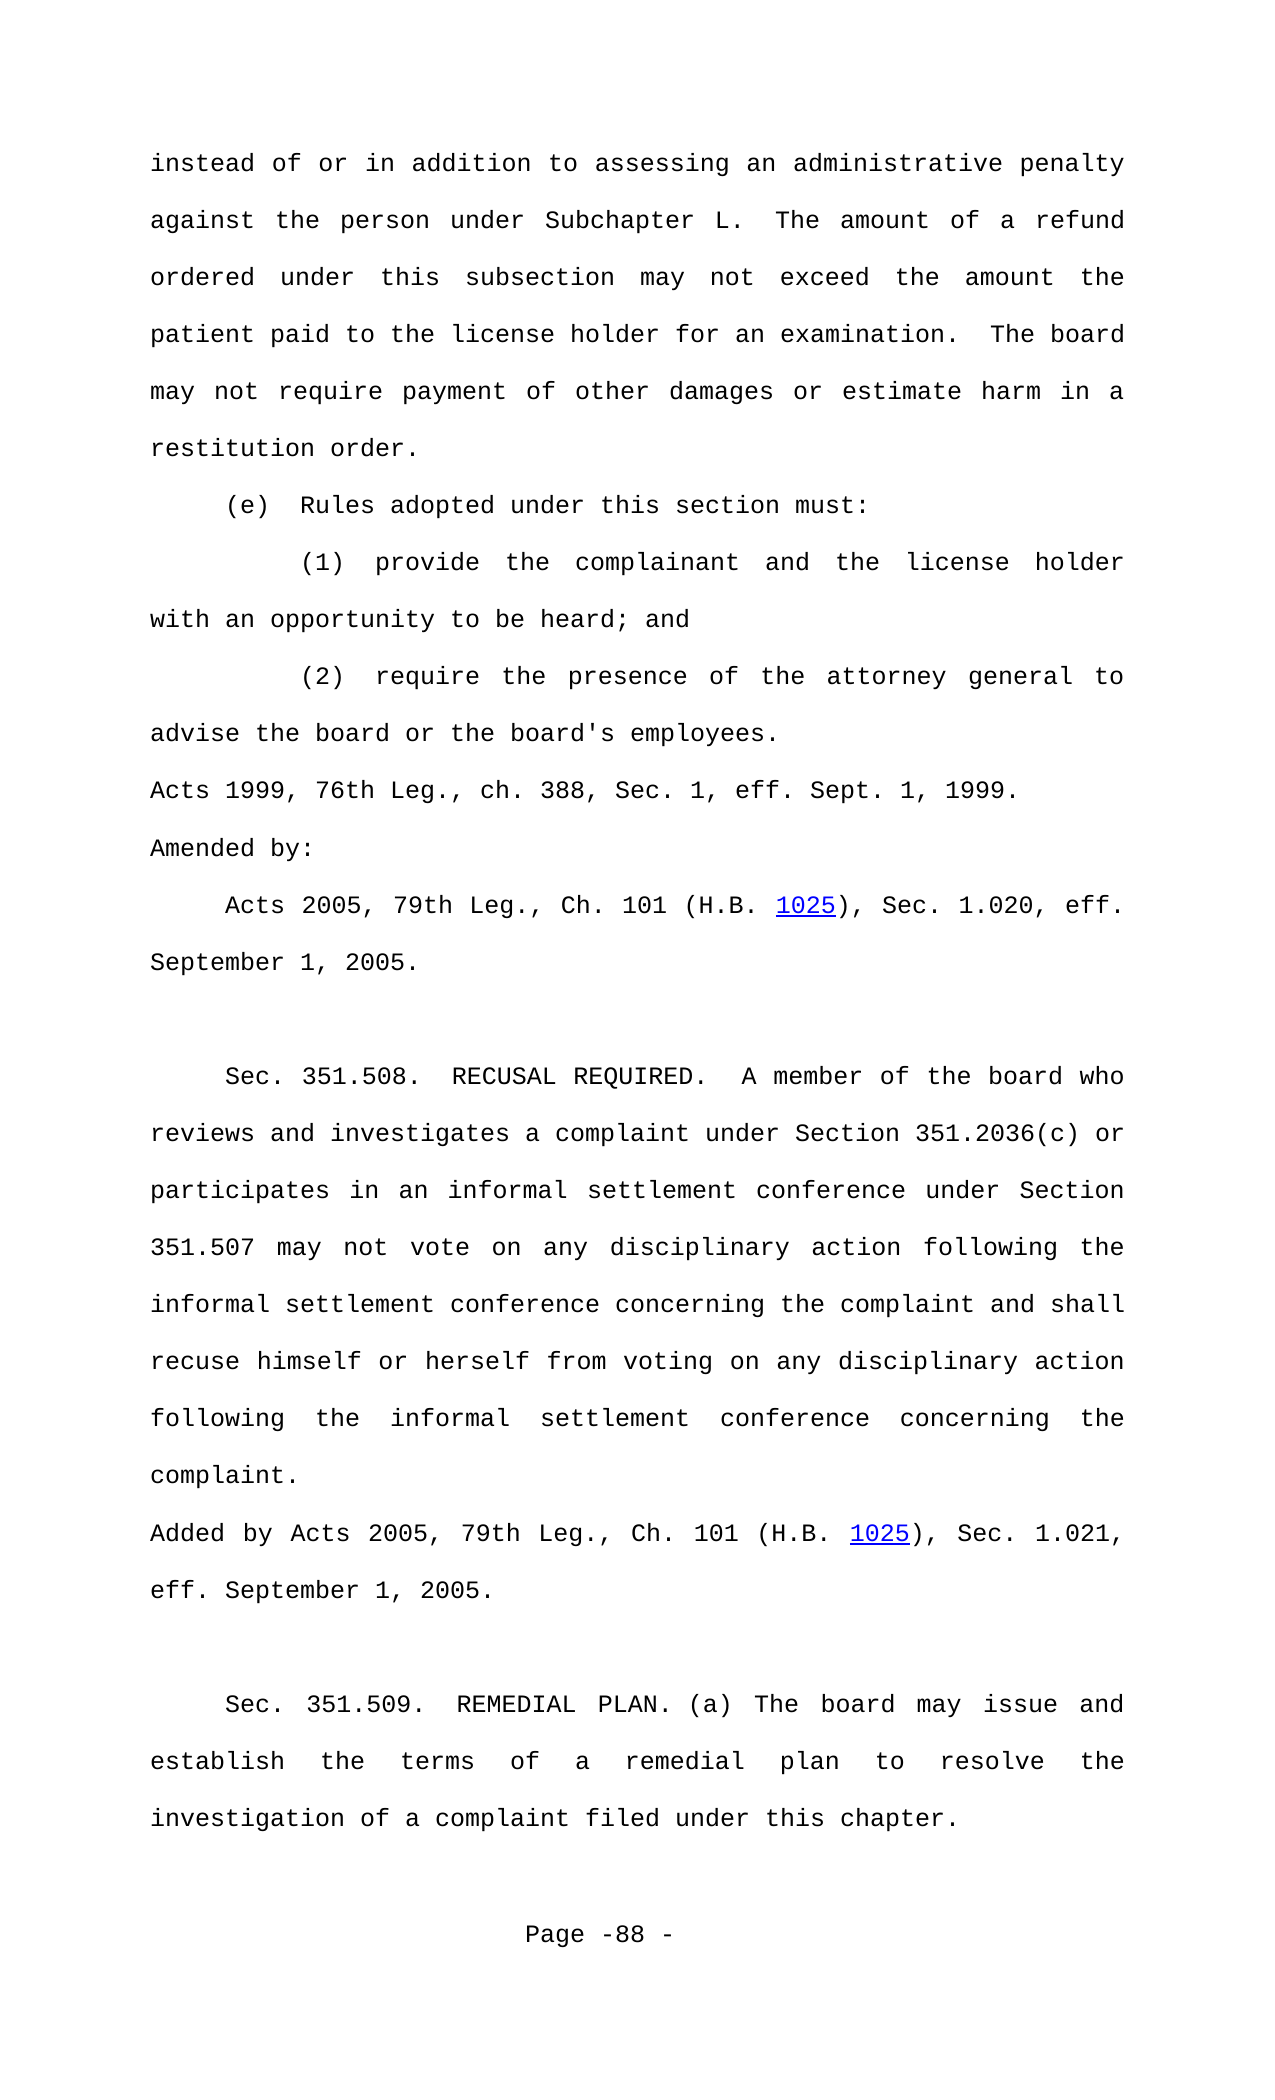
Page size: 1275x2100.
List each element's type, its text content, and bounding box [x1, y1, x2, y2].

text Acts 2005, 79th Leg., Ch. 101 (H.B. 1025), Sec. 1.020, eff. September 1, 2005. [150, 892, 1125, 978]
text Added by Acts 2005, 79th Leg., Ch. 101 (H.B. 1025), Sec. 1.021, eff. September 1, 2005. [150, 1520, 1125, 1606]
text (2) require the presence of the attorney general to advise the board or the board's employees. [150, 664, 1125, 749]
text (e) Rules adopted under this section must: [150, 492, 1125, 521]
text Sec. 351.508. RECUSAL REQUIRED. A member of the board who reviews and investigates a complaint under Section 351.2036(c) or participates in an informal settlement conference under Section 351.507 may not vote on any disciplinary action following the informal settlement conference concerning the complaint and shall recuse himself or herself from voting on any disciplinary action following the informal settlement conference concerning the complaint. [150, 1063, 1125, 1491]
text Amended by: [150, 835, 1125, 863]
text Acts 1999, 76th Leg., ch. 388, Sec. 1, eff. Sept. 1, 1999. [150, 778, 1125, 806]
text (1) provide the complainant and the license holder with an opportunity to be heard; and [150, 549, 1125, 635]
text Sec. 351.509. REMEDIAL PLAN. (a) The board may issue and establish the terms of a remedial plan to resolve the investigation of a complaint filed under this chapter. [150, 1691, 1125, 1834]
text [150, 150, 1125, 464]
